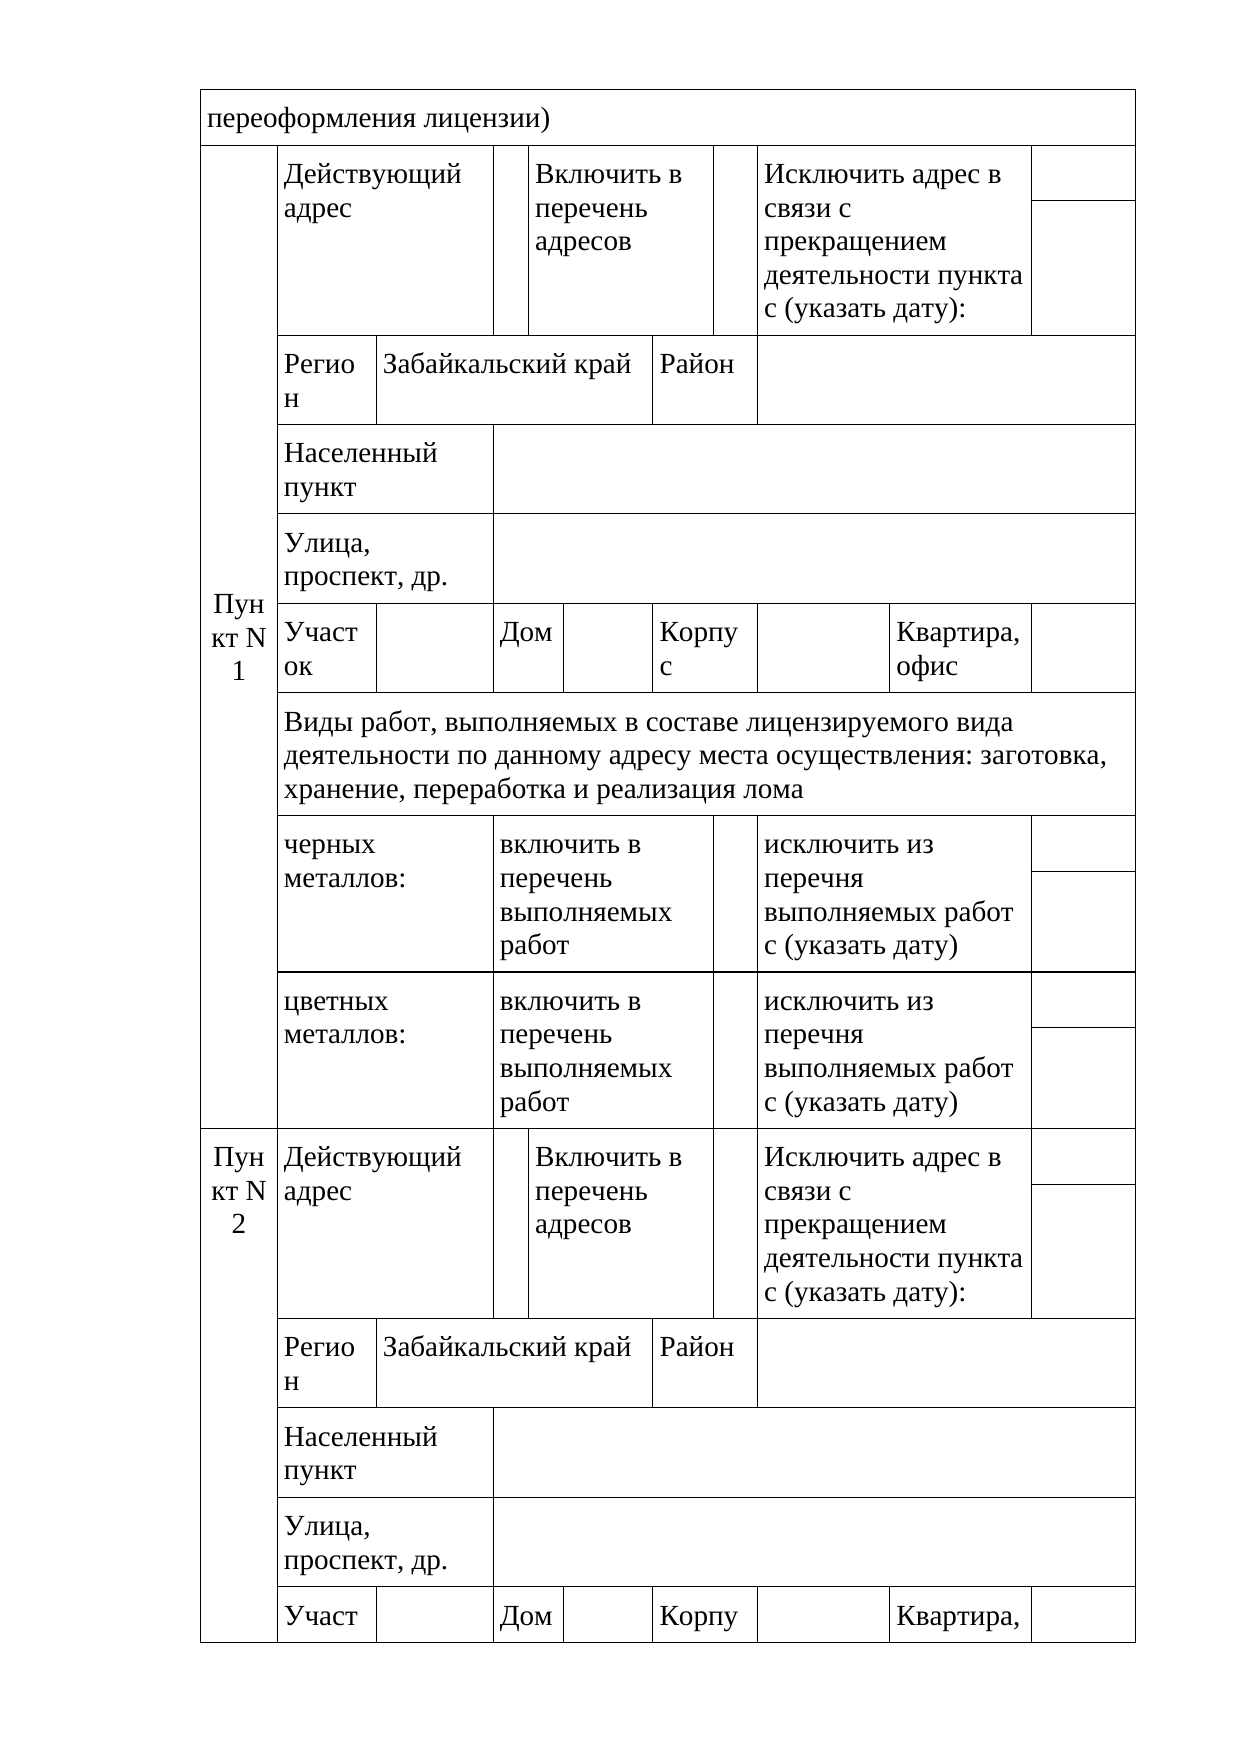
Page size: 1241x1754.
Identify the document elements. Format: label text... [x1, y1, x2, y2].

table_cell [1032, 973, 1135, 1027]
table_cell [714, 146, 757, 334]
table_cell [564, 1587, 652, 1642]
table_cell Действующий адрес [278, 146, 493, 334]
table_cell Пункт N 2 [201, 1129, 277, 1642]
table_cell Участок [278, 604, 376, 692]
table_cell [758, 336, 1135, 424]
table_cell Исключить адрес в связи с прекращением деятельности пункта с (указать дату): [758, 1129, 1031, 1318]
table_cell [564, 604, 652, 692]
table_cell Район [653, 1319, 757, 1407]
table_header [201, 90, 1135, 144]
table_cell исключить из перечня выполняемых работ с (указать дату) [758, 816, 1031, 971]
table_cell Исключить адрес в связи с прекращением деятельности пункта с (указать дату): [758, 146, 1031, 334]
table_cell [714, 973, 757, 1128]
table_cell Участок [278, 1587, 376, 1642]
table_cell включить в перечень выполняемых работ [494, 816, 713, 971]
table_cell Квартира, офис [890, 604, 1031, 692]
table_cell [1032, 872, 1135, 971]
table_cell [758, 1319, 1135, 1407]
table_cell [1032, 816, 1135, 871]
table_cell [1032, 1129, 1135, 1184]
table_cell Забайкальский край [377, 336, 652, 424]
table_cell черных металлов: [278, 816, 493, 971]
table_cell [714, 816, 757, 971]
table_cell Улица, проспект, др. [278, 1498, 493, 1586]
table_cell [1032, 1587, 1135, 1642]
table_cell [377, 1587, 493, 1642]
table_cell цветных металлов: [278, 973, 493, 1128]
table_cell [494, 1408, 1135, 1497]
table_cell [494, 146, 528, 334]
table_cell [494, 425, 1135, 513]
table_cell Населенный пункт [278, 1408, 493, 1497]
table_cell Корпус [653, 1587, 757, 1642]
table_cell [1032, 1185, 1135, 1318]
table_cell [494, 514, 1135, 603]
table_cell [494, 1129, 528, 1318]
table_cell Регион [278, 336, 376, 424]
table_cell Включить в перечень адресов [529, 146, 713, 334]
table_cell исключить из перечня выполняемых работ с (указать дату) [758, 973, 1031, 1128]
table_cell [714, 1129, 757, 1318]
table_cell Виды работ, выполняемых в составе лицензируемого вида деятельности по данному адресу места осуществления: заготовка, хранение, переработка и реализация лома [278, 693, 1135, 815]
table_cell [1032, 1028, 1135, 1128]
table_cell включить в перечень выполняемых работ [494, 973, 713, 1128]
table_cell [377, 604, 493, 692]
table_cell Дом [494, 1587, 563, 1642]
table_cell Район [653, 336, 757, 424]
table_cell Квартира, офис [890, 1587, 1031, 1642]
table_cell Населенный пункт [278, 425, 493, 513]
table_cell Улица, проспект, др. [278, 514, 493, 603]
table_cell Корпус [653, 604, 757, 692]
table_cell [758, 604, 889, 692]
table_cell Регион [278, 1319, 376, 1407]
table_cell Дом [494, 604, 563, 692]
table_cell Действующий адрес [278, 1129, 493, 1318]
table_cell Пункт N 1 [201, 146, 277, 1128]
table_cell Включить в перечень адресов [529, 1129, 713, 1318]
table_cell [1032, 201, 1135, 334]
table_cell [758, 1587, 889, 1642]
table_cell [1032, 146, 1135, 200]
table_cell [1032, 604, 1135, 692]
table_cell Забайкальский край [377, 1319, 652, 1407]
table_cell [494, 1498, 1135, 1586]
